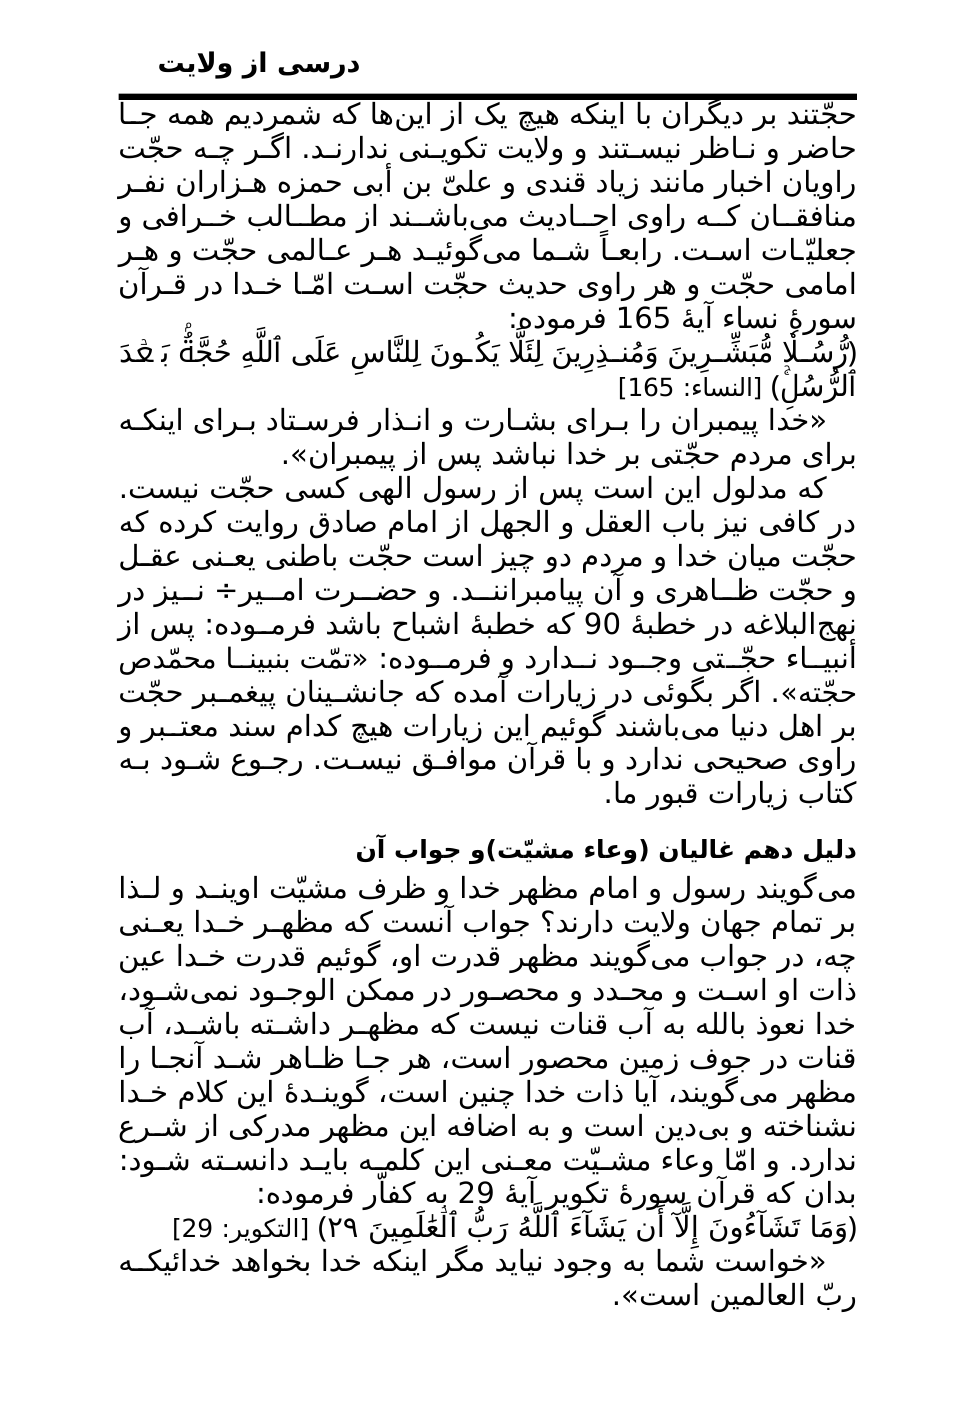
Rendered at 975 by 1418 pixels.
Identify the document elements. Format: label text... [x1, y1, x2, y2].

text می‌گویند رسول و امام مظهر خدا و ظرف مشیّت اویند و لذا بر تمام جهان ولایت دارند؟ جواب آنست که مظهر خدا یعنی چه، در جواب می‌گویند مظهر قدرت او، گوئیم قدرت خدا عین ذات او است و محدد و محصور در ممکن الوجود نمی‌شود، خدا نعوذ بالله به آب قنات نیست که مظهر داشته باشد، آب قنات در جوف زمین محصور است، هر جا ظاهر شد آنجا را مظهر می‌گویند، آیا ذات خدا چنین است، گویندۀ این کلام خدا نشناخته و بی‌دین است و به اضافه این مظهر مدرکی از شرع ندارد. و امّا وعاء مشیّت معنی این کلمه باید دانسته شود: بدان که قرآن سورۀ تکویر آیۀ 29 به کفاّر فرموده: [118, 871, 857, 1211]
text «خواست شما به وجود نیاید مگر اینکه خدا بخواهد خدائیکه ربّ العالمین است». [118, 1245, 857, 1313]
text دلیل دهم غالیان (وعاء مشیّت)و جواب آن [118, 836, 857, 865]
text ﴿رُّسُلٗا مُّبَشِّرِينَ وَمُنذِرِينَ لِئَلَّا يَكُونَ لِلنَّاسِ عَلَى ٱللَّهِ حُجَّةُۢ بَعۡدَ ٱلرُّسُلِۚ﴾ [النساء: 165] [118, 335, 857, 403]
text «خدا پیمبران را برای بشارت و انذار فرستاد برای اینکه برای مردم حجّتی بر خدا نباشد پس از پیمبران». [118, 403, 857, 471]
text که مدلول این است پس از رسول الهی کسی حجّت نیست. در کافی نیز باب العقل و الجهل از امام صادق روایت کرده که حجّت میان خدا و مردم دو چیز است حجّت باطنی یعنی عقل و حجّت ظاهری و آن پیامبرانند. و حضرت امیر÷ نیز در نهج‌البلاغه در خطبۀ 90 که خطبۀ اشباح باشد فرموده: پس از أنبیاء حجّتی وجود ندارد و فرموده: «تمّت بنبينا محمّدص حجّته». اگر بگوئی در زیارات آمده که جانشینان پیغمبر حجّت بر اهل دنیا می‌باشند گوئیم این زیارات هیچ کدام سند معتبر و راوی صحیحی ندارد و با قرآن موافق نیست. رجوع شود به کتاب زیارات قبور ما. [118, 471, 857, 811]
text ﴿وَمَا تَشَآءُونَ إِلَّآ أَن يَشَآءَ ٱللَّهُ رَبُّ ٱلۡعَٰلَمِينَ ٢٩﴾ [التکویر: 29] [118, 1211, 857, 1245]
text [118, 98, 857, 335]
